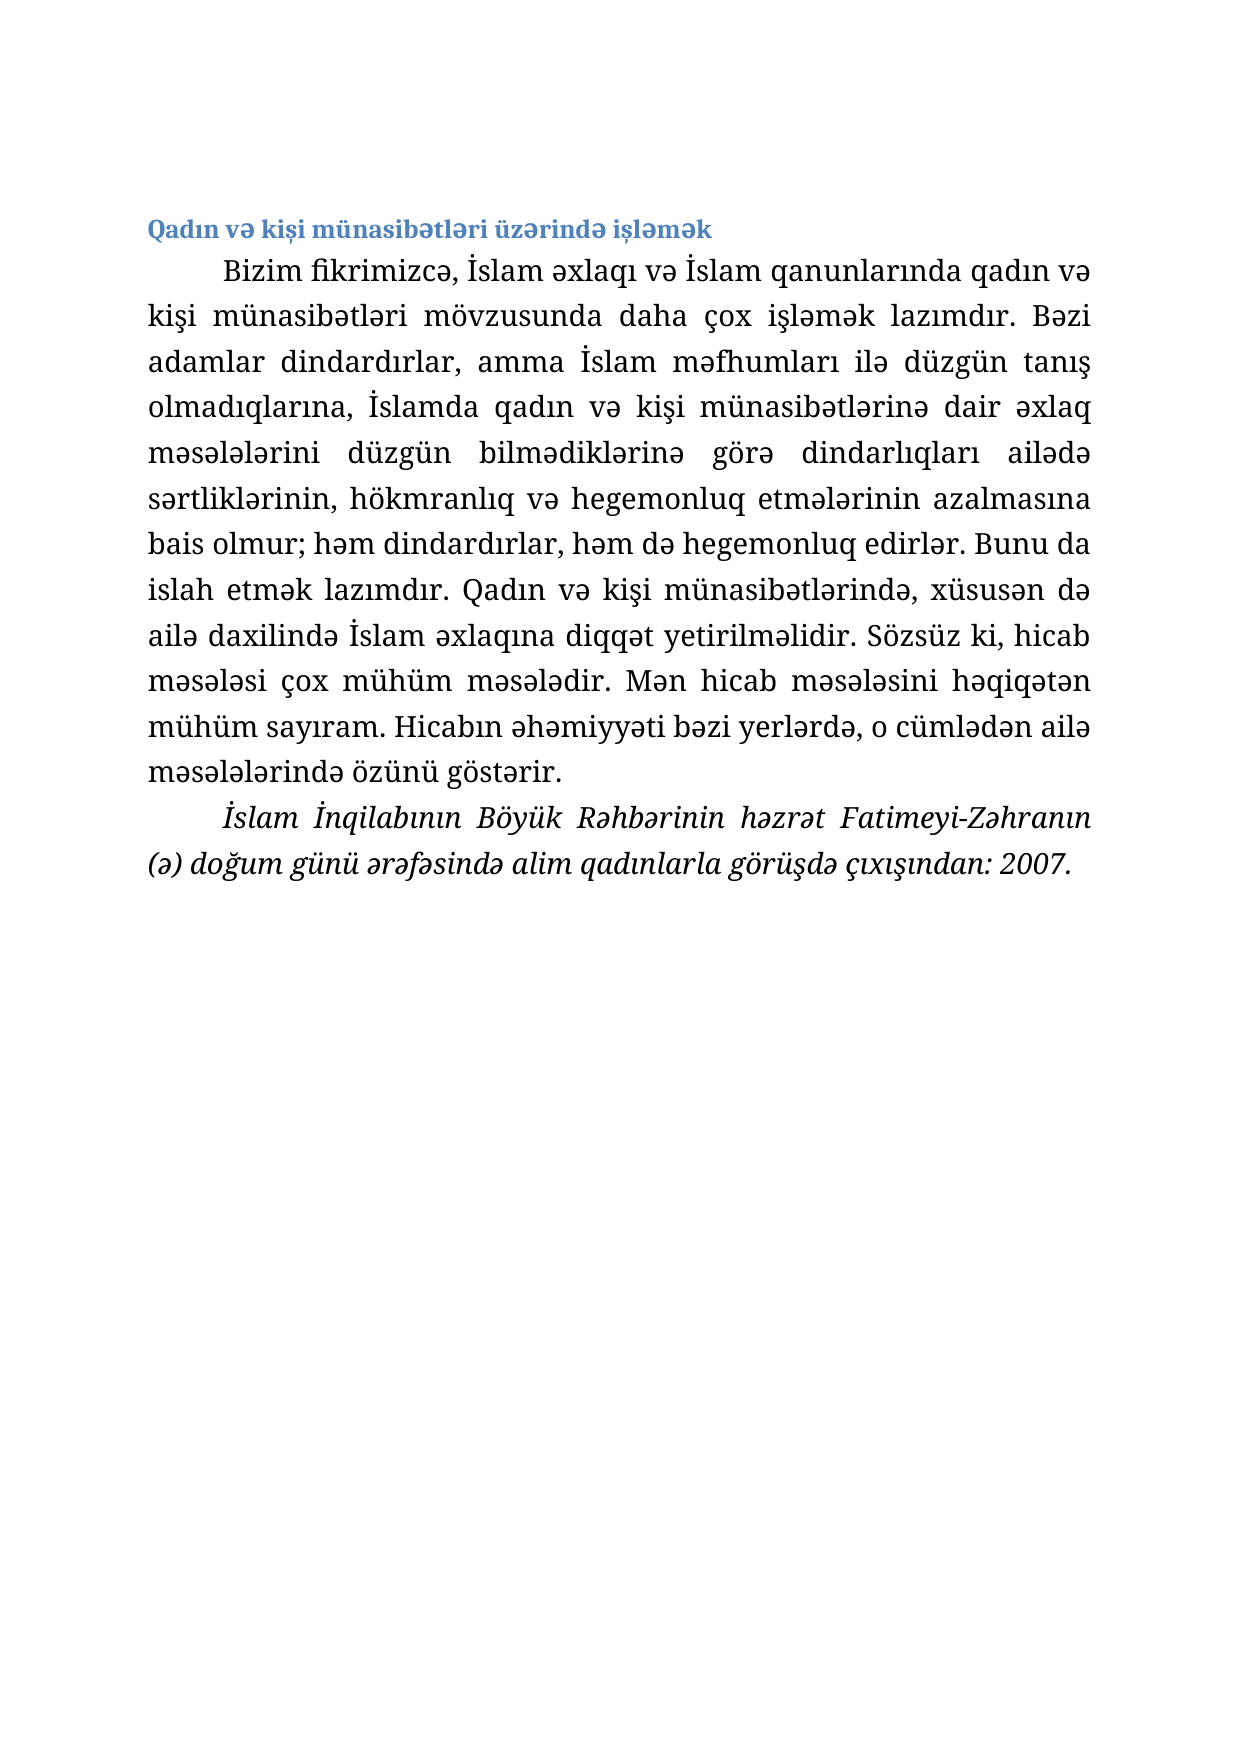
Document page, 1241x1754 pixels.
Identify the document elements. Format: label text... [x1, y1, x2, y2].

text Bizim fikrimizcə, İslam əxlaqı və İslam qanunlarında qadın və kişi münasibətləri mövzusunda daha çox işləmək lazımdır. Bəzi adamlar dindardırlar, amma İslam məfhumları ilə düzgün tanış olmadıqlarına, İslamda qadın və kişi münasibətlərinə dair əxlaq məsələlərini düzgün bilmədiklərinə görə dindarlıqları ailədə sərtliklərinin, hökmranlıq və hegemonluq etmələrinin azalmasına bais olmur; həm dindardırlar, həm də hegemonluq edirlər. Bunu da islah etmək lazımdır. Qadın və kişi münasibətlərində, xüsusən də ailə daxilində İslam əxlaqına diqqət yetirilməlidir. Sözsüz ki, hicab məsələsi çox mühüm məsələdir. Mən hicab məsələsini həqiqətən mühüm sayıram. Hicabın əhəmiyyəti bəzi yerlərdə, o cümlədən ailə məsələlərində özünü göstərir. [148, 250, 1092, 791]
subtitle Qadın və kişi münasibətləri üzərində işləmək [148, 214, 1092, 245]
text İslam İnqilabının Böyük Rəhbərinin həzrət Fatimeyi-Zəhranın (ə) doğum günü ərəfəsində alim qadınlarla görüşdə çıxışından: 2007. [148, 797, 1092, 883]
